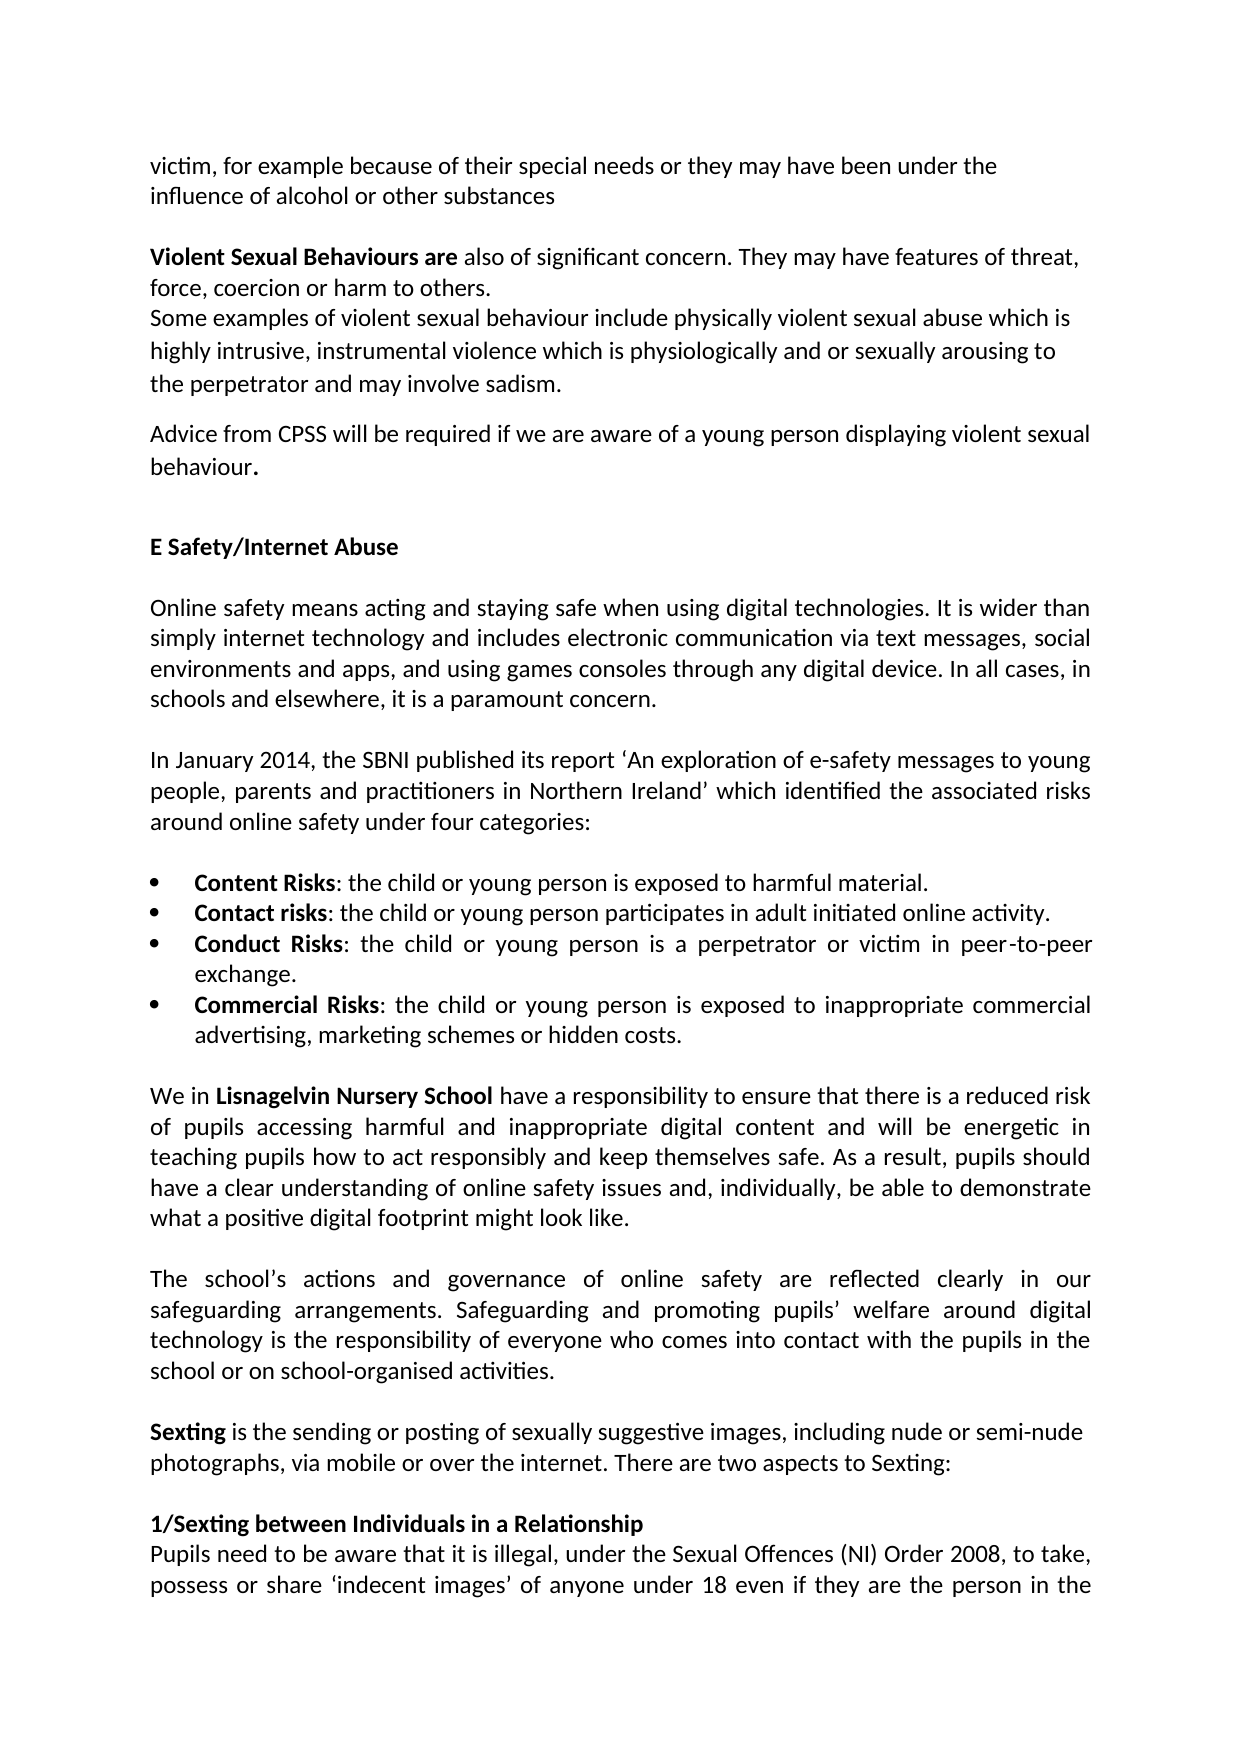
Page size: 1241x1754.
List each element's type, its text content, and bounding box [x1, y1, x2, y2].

text The school’s actions and governance of online safety are reflected clearly in our safeguarding arrangements. Safeguarding and promoting pupils’ welfare around digital technology is the responsibility of everyone who comes into contact with the pupils in the school or on school-organised activities. [150, 1263, 1093, 1386]
text Violent Sexual Behaviours are also of significant concern. They may have features of threat, force, coercion or harm to others. [150, 242, 1093, 303]
list Conduct Risks: the child or young person is a perpetrator or victim in peer-to-peer exchange. [150, 928, 1093, 989]
text Advice from CPSS will be required if we are aware of a young person displaying violent sexual behaviour. [150, 418, 1093, 481]
text In January 2014, the SBNI published its report ‘An exploration of e-safety messages to young people, parents and practitioners in Northern Ireland’ which identified the associated risks around online safety under four categories: [150, 745, 1093, 836]
text Some examples of violent sexual behaviour include physically violent sexual abuse which is highly intrusive, instrumental violence which is physiologically and or sexually arousing to the perpetrator and may involve sadism. [150, 303, 1093, 399]
list Commercial Risks: the child or young person is exposed to inappropriate commercial advertising, marketing schemes or hidden costs. [150, 989, 1093, 1050]
list Contact risks: the child or young person participates in adult initiated online activity. [150, 897, 1093, 928]
list Content Risks: the child or young person is exposed to harmful material. [150, 867, 1093, 897]
text We in Lisnagelvin Nursery School have a responsibility to ensure that there is a reduced risk of pupils accessing harmful and inappropriate digital content and will be energetic in teaching pupils how to act responsibly and keep themselves safe. As a result, pupils should have a clear understanding of online safety issues and, individually, be able to demonstrate what a positive digital footprint might look like. [150, 1080, 1093, 1233]
text Sexting is the sending or posting of sexually suggestive images, including nude or semi-nude photographs, via mobile or over the internet. There are two aspects to Sexting: [150, 1416, 1093, 1477]
text E Safety/Internet Abuse [150, 531, 1093, 562]
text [150, 150, 1093, 211]
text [150, 1538, 1093, 1599]
text 1/Sexting between Individuals in a Relationship [150, 1508, 1093, 1538]
text Online safety means acting and staying safe when using digital technologies. It is wider than simply internet technology and includes electronic communication via text messages, social environments and apps, and using games consoles through any digital device. In all cases, in schools and elsewhere, it is a paramount concern. [150, 592, 1093, 714]
